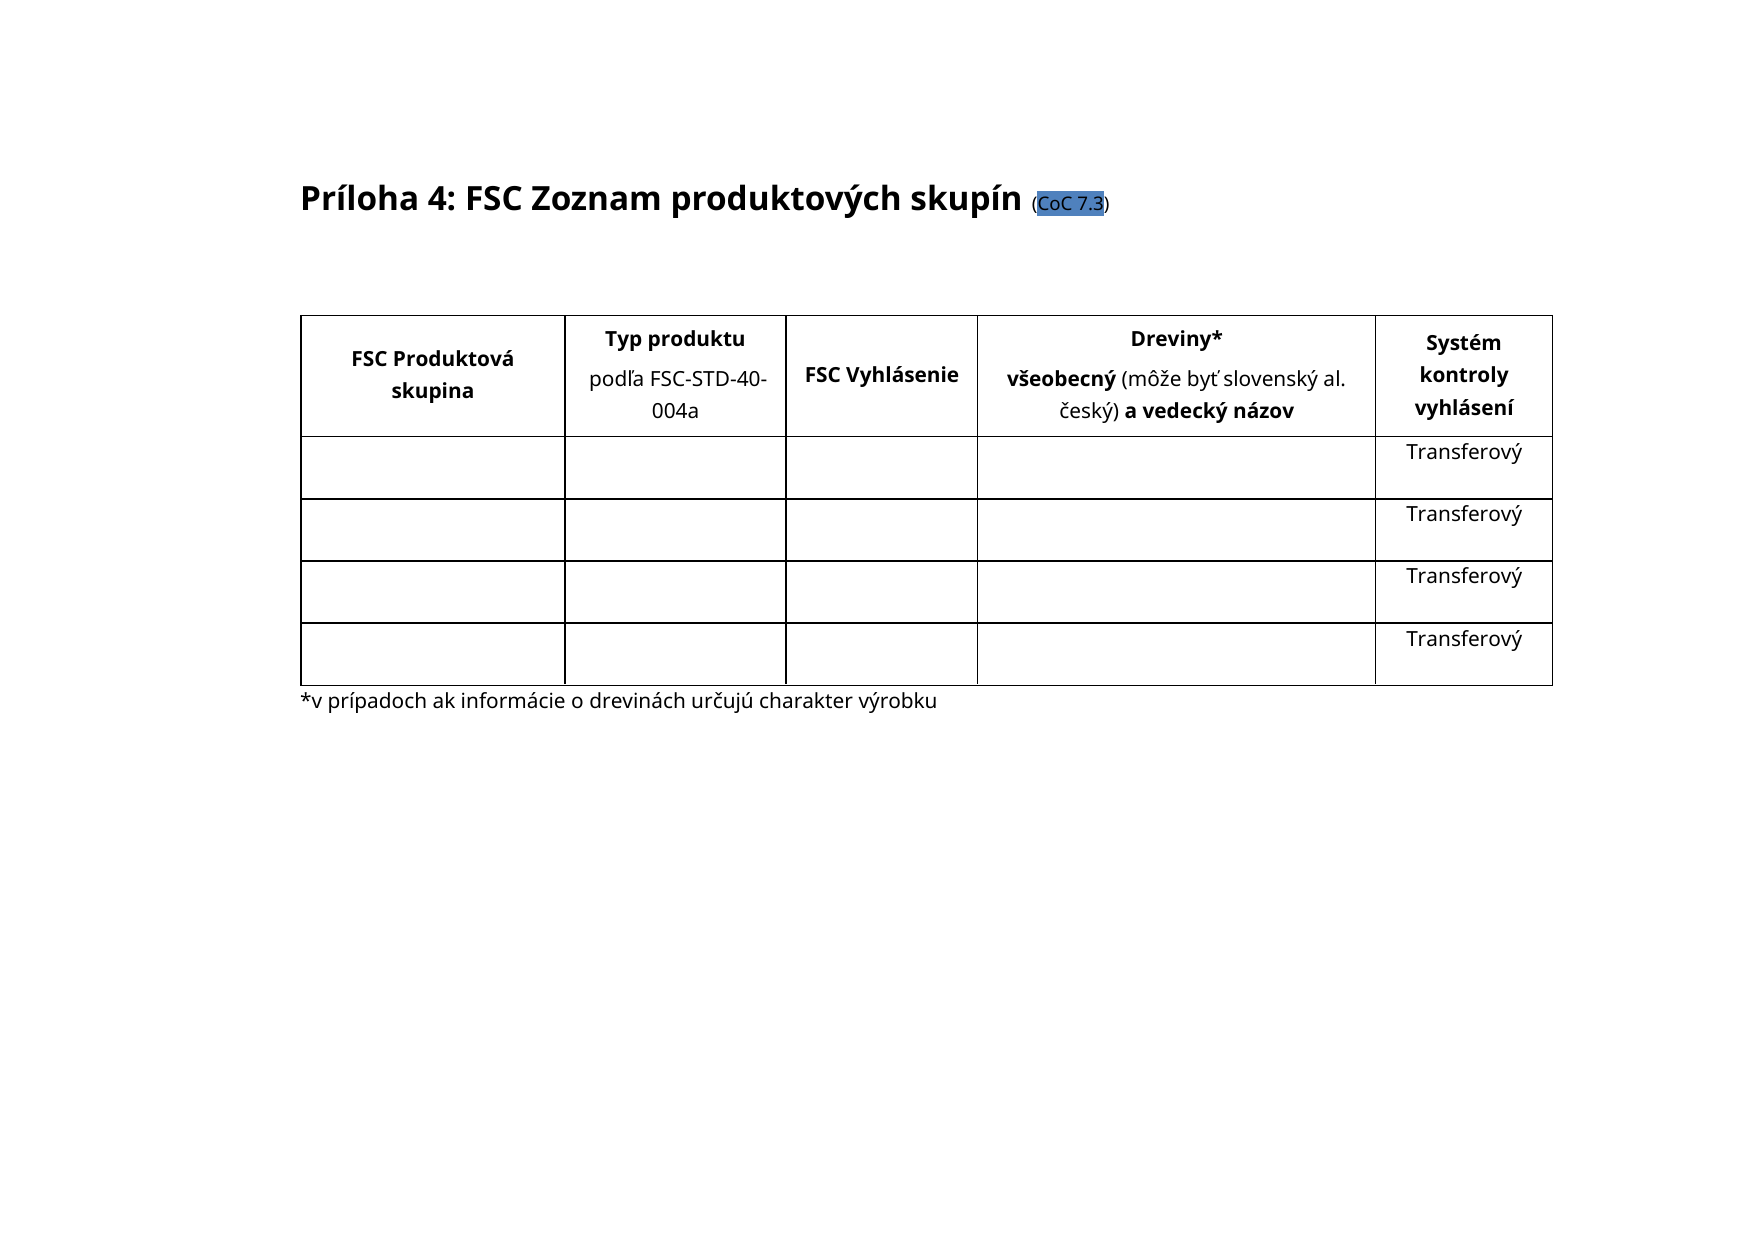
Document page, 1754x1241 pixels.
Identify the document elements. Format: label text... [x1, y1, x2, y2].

table_cell [978, 500, 1375, 560]
table_cell Transferový [1376, 437, 1552, 498]
table_cell [978, 624, 1375, 684]
table_cell [978, 437, 1375, 498]
table_header Systém kontroly vyhlásení [1376, 316, 1552, 436]
table_cell [302, 500, 564, 560]
table_cell [787, 500, 977, 560]
table_cell [787, 624, 977, 684]
table_cell Transferový [1376, 562, 1552, 622]
table_cell Transferový [1376, 500, 1552, 560]
table_cell [302, 437, 564, 498]
subtitle Príloha 4: FSC Zoznam produktových skupín (CoC 7.3) [300, 175, 1604, 220]
table_cell [566, 500, 785, 560]
table_cell [302, 562, 564, 622]
table_cell [787, 437, 977, 498]
table_cell Transferový [1376, 624, 1552, 684]
table_header Typ produktu podľa FSC-STD-40-004a [566, 316, 785, 436]
table_header Dreviny* všeobecný (môže byť slovenský al. český) a vedecký názov [978, 316, 1375, 436]
table_cell [978, 562, 1375, 622]
table_header FSC Produktová skupina [302, 316, 564, 436]
text *v prípadoch ak informácie o drevinách určujú charakter výrobku [300, 686, 1604, 714]
table_cell [566, 624, 785, 684]
table_header FSC Vyhlásenie [787, 316, 977, 436]
table_cell [302, 624, 564, 684]
table_cell [566, 562, 785, 622]
table_cell [566, 437, 785, 498]
table_cell [787, 562, 977, 622]
